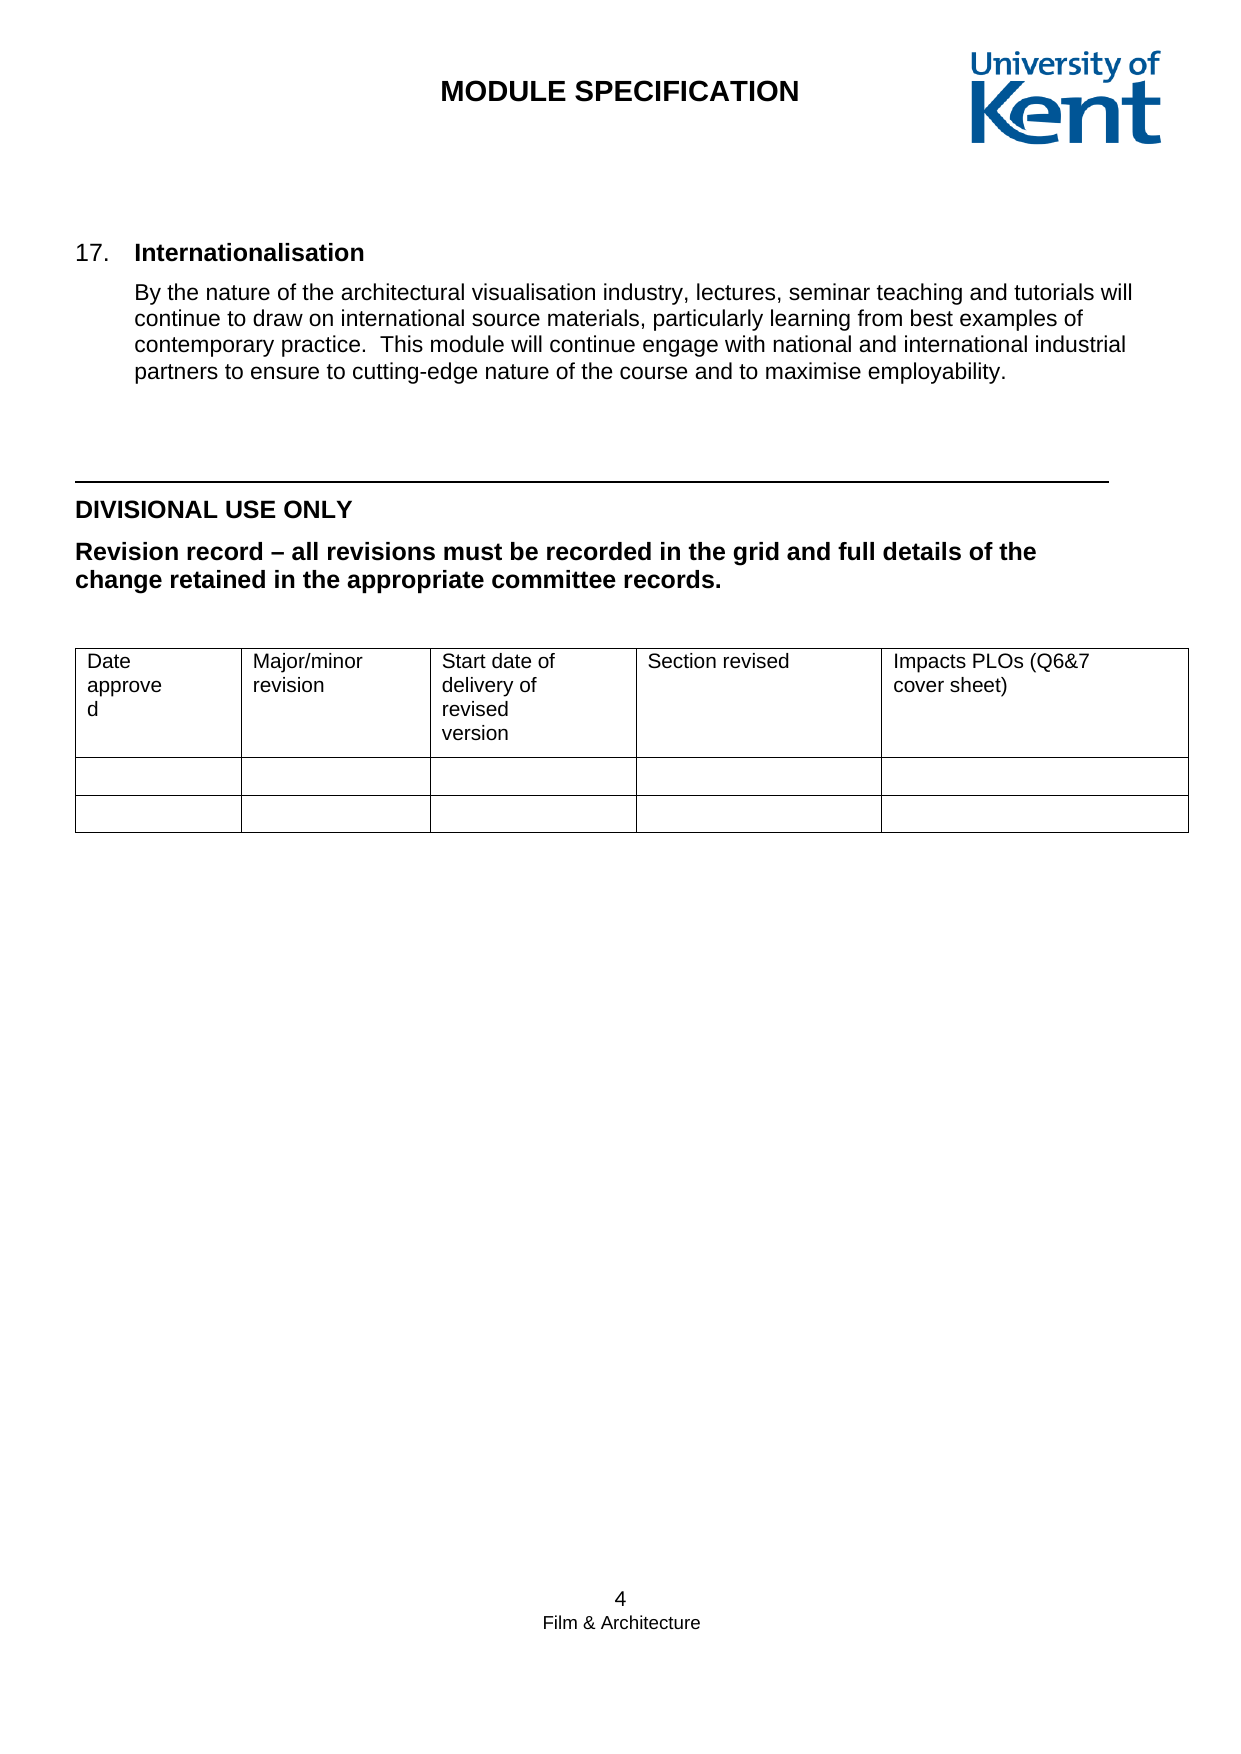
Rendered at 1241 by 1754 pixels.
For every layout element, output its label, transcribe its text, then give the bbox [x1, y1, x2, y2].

table_cell [242, 796, 430, 832]
table_cell [76, 796, 241, 832]
table_cell [431, 758, 636, 795]
table_header Section revised [637, 649, 881, 757]
table_cell [431, 796, 636, 832]
table_cell [242, 758, 430, 795]
text By the nature of the architectural visualisation industry, lectures, seminar teaching and tutorials will continue to draw on international source materials, particularly learning from best examples of contemporary practice. This module will continue engage with national and international industrial partners to ensure to cutting-edge nature of the course and to maximise employability. [134, 279, 1138, 384]
picture [970, 48, 1163, 145]
list Internationalisation [75, 237, 1109, 266]
text DIVISIONAL USE ONLY [75, 495, 1109, 524]
table_header Impacts PLOs (Q6&7 cover sheet) [882, 649, 1188, 757]
table_cell [882, 758, 1188, 795]
table_header Date approved [76, 649, 241, 757]
table_cell [637, 758, 881, 795]
table_header Major/minor revision [242, 649, 430, 757]
text Revision record – all revisions must be recorded in the grid and full details of the change retained in the appropriate committee records. [75, 537, 1109, 594]
table_cell [637, 796, 881, 832]
table_cell [882, 796, 1188, 832]
table_cell [76, 758, 241, 795]
table_header Start date of delivery of revised version [431, 649, 636, 757]
